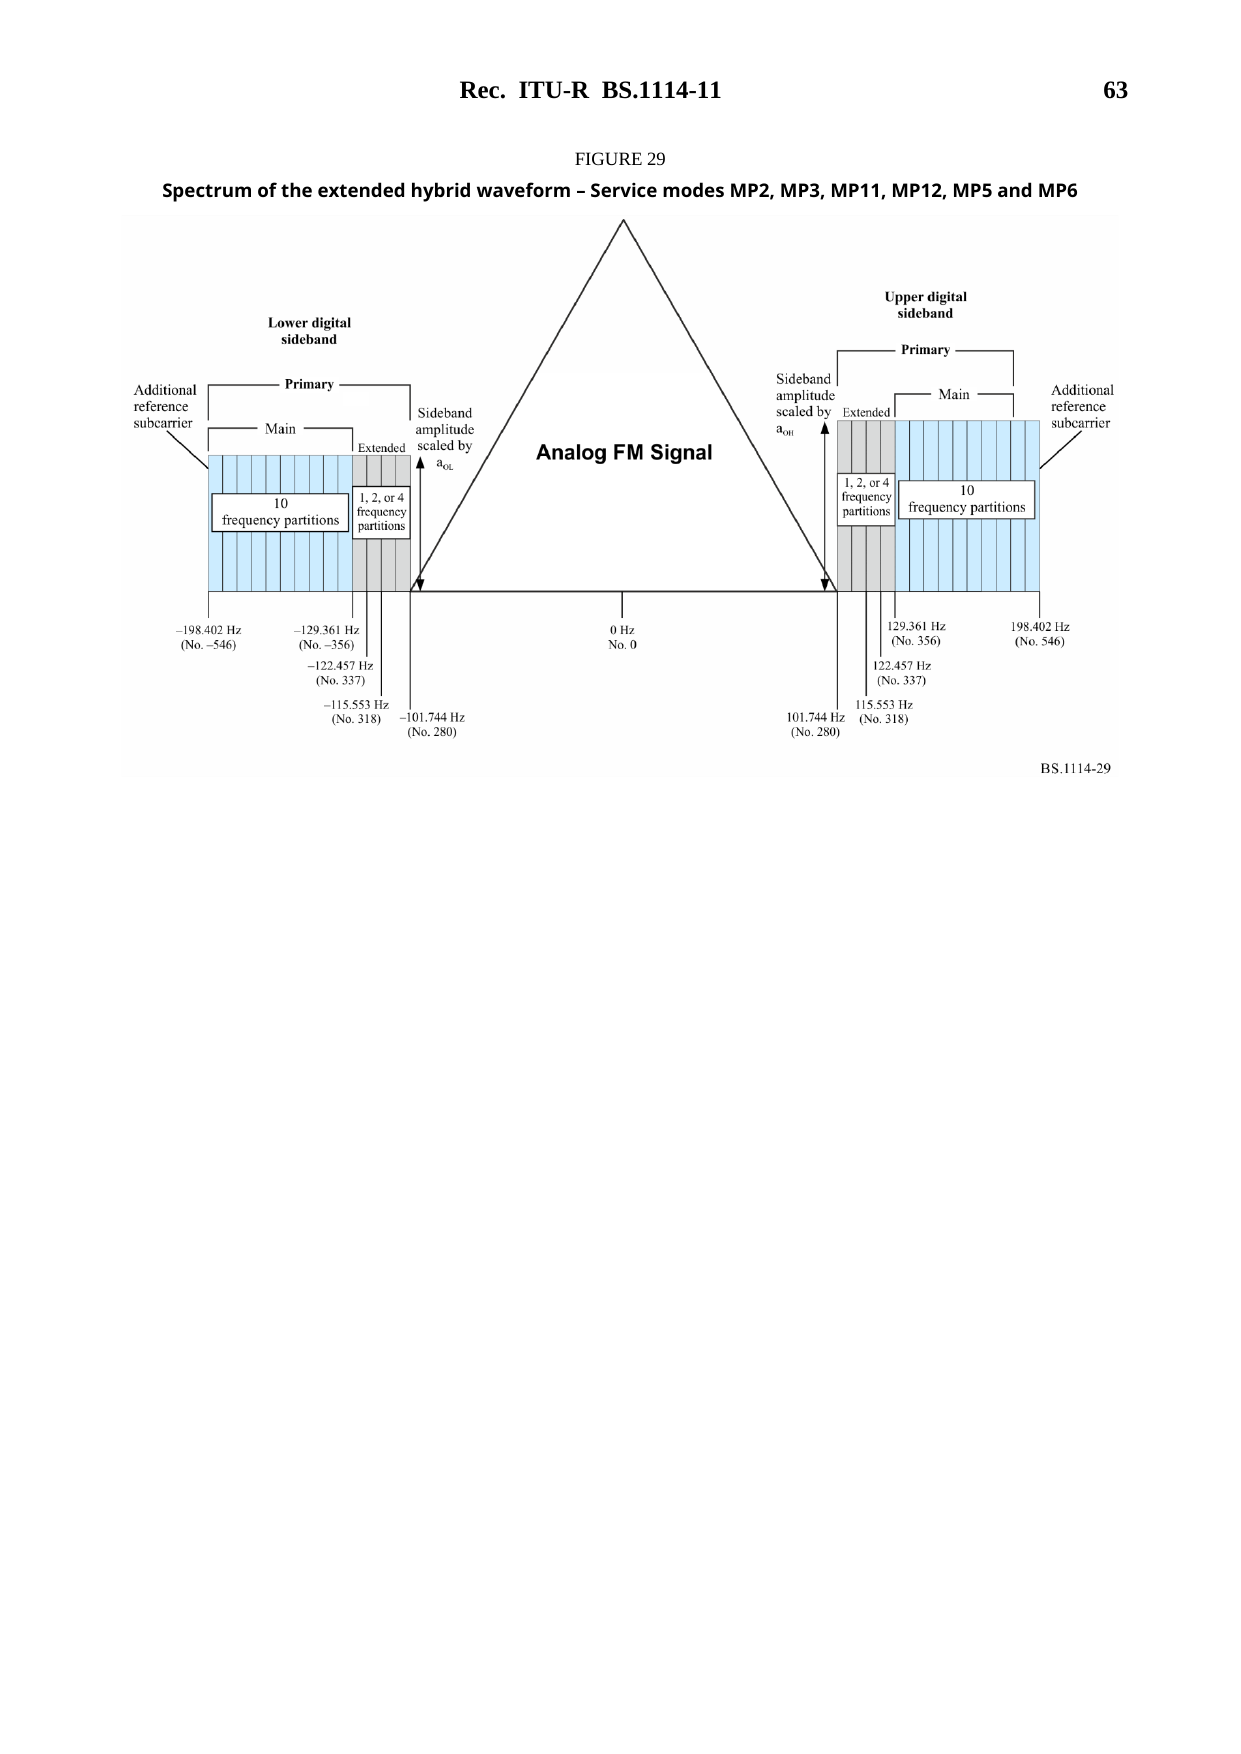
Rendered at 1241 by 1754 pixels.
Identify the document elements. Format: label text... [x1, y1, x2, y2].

text FIGURE 29 [118, 148, 1122, 169]
picture [121, 215, 1119, 777]
title Spectrum of the extended hybrid waveform – Service modes MP2, MP3, MP11, MP12, MP5 and MP6 [118, 178, 1122, 203]
